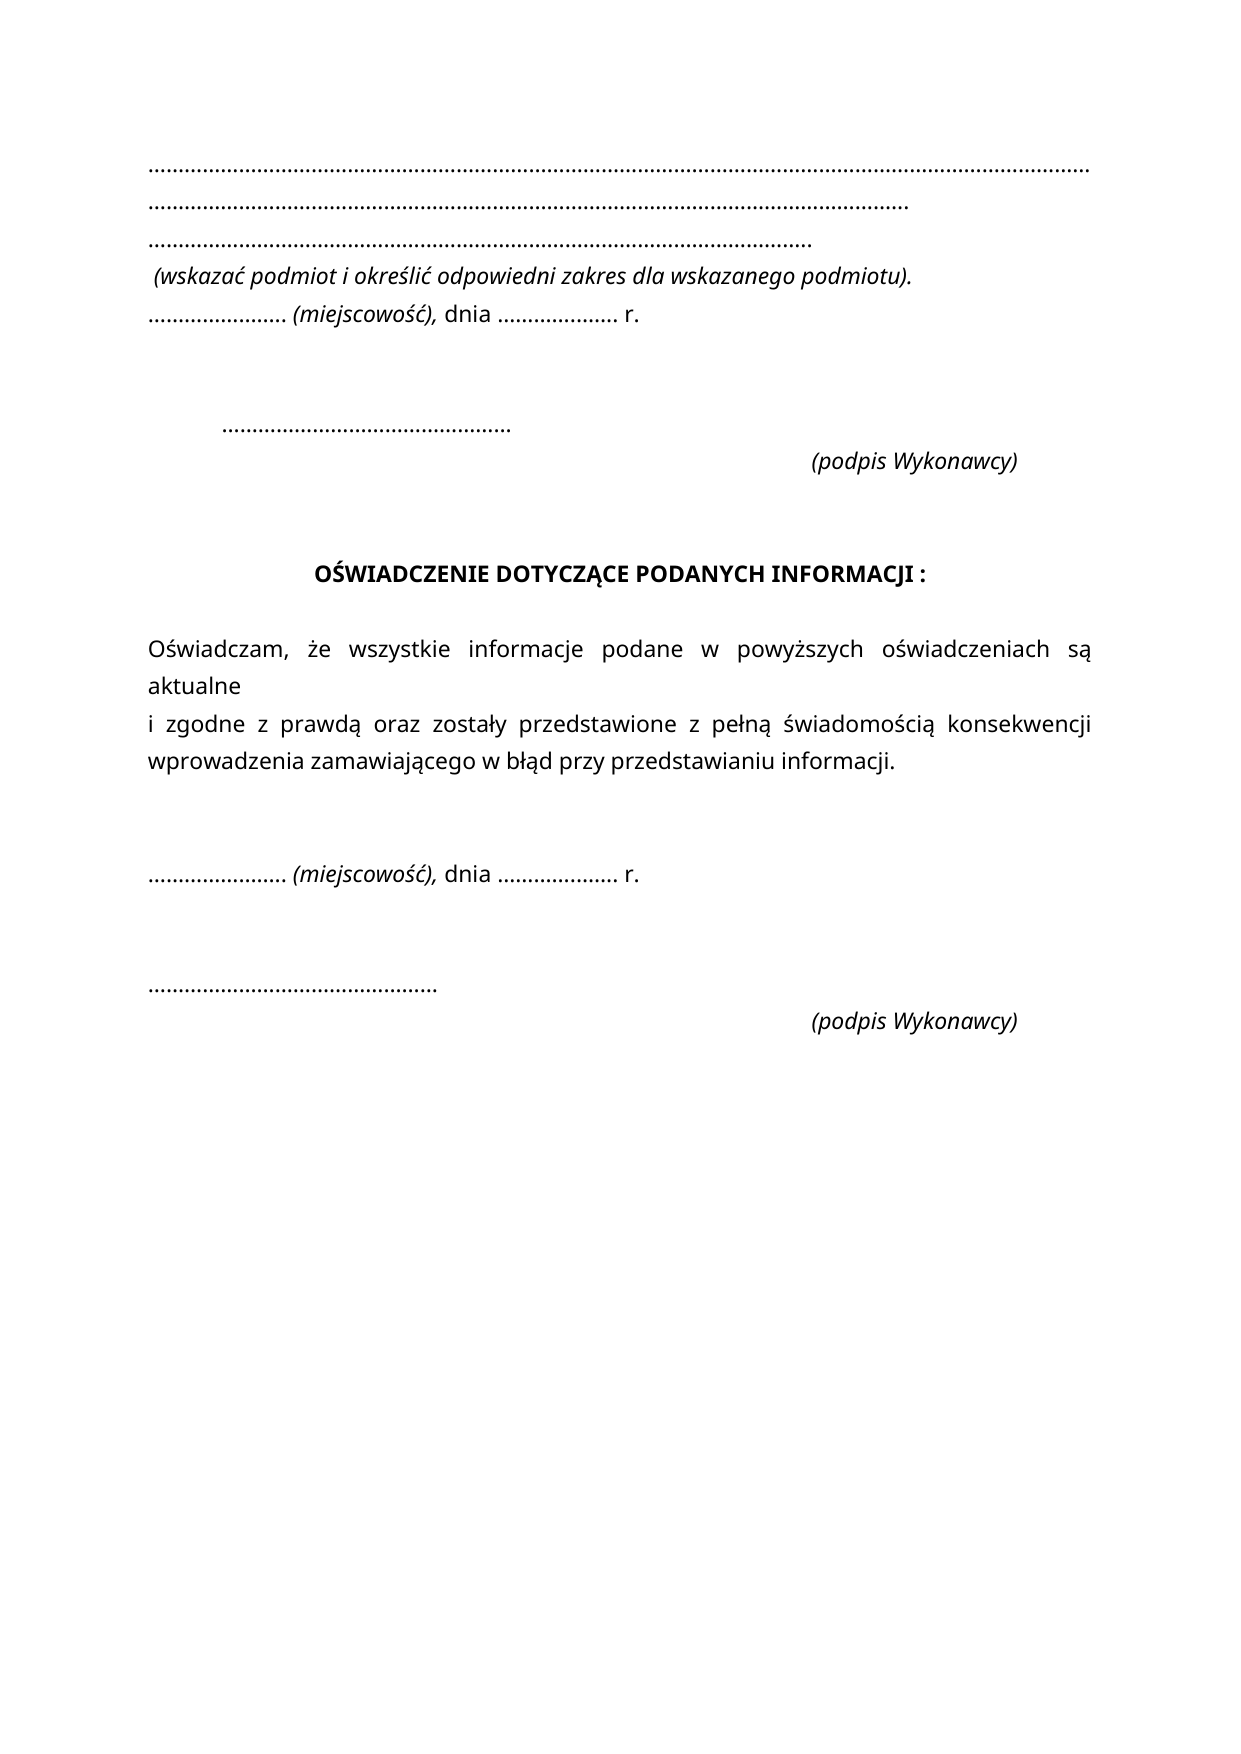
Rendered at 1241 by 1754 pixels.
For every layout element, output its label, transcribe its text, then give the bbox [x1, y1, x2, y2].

text ………………………………………………………………………………………………………………………………………………………………………………………………………………………………………………………...……………………………………………………………………………………………….. [148, 148, 1093, 254]
text ………………………………………… [148, 933, 1093, 999]
text Oświadczam, że wszystkie informacje podane w powyższych oświadczeniach są aktualne i zgodne z prawdą oraz zostały przedstawione z pełną świadomością konsekwencji wprowadzenia zamawiającego w błąd przy przedstawianiu informacji. [148, 633, 1093, 776]
text ………………………………………… [148, 335, 1093, 439]
text (wskazać podmiot i określić odpowiedni zakres dla wskazanego podmiotu). [148, 260, 1093, 291]
text OŚWIADCZENIE DOTYCZĄCE PODANYCH INFORMACJI : [148, 558, 1093, 589]
text …………….……. (miejscowość), dnia ………….……. r. [148, 858, 1093, 889]
text …………….……. (miejscowość), dnia ………….……. r. [148, 298, 1093, 329]
text (podpis Wykonawcy) [738, 1005, 1093, 1036]
text (podpis Wykonawcy) [738, 445, 1093, 476]
